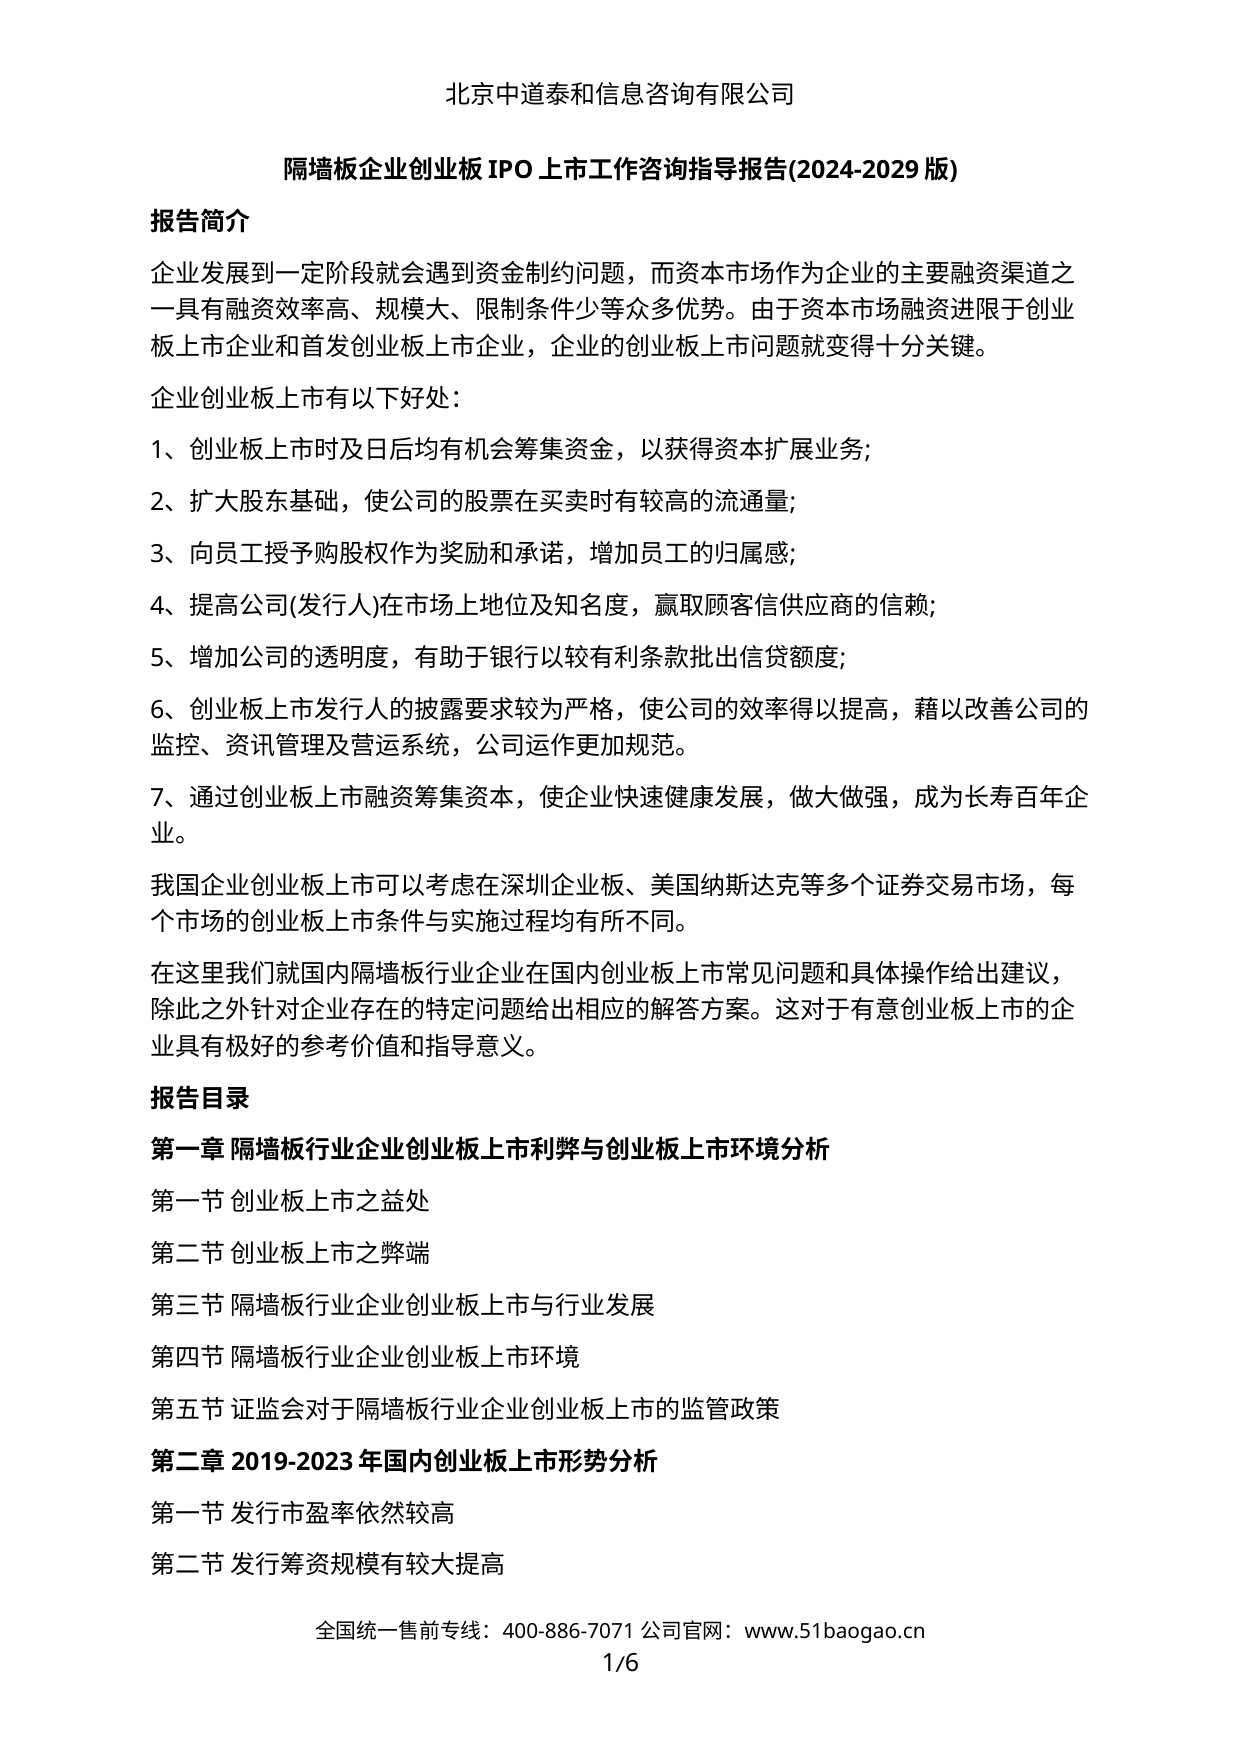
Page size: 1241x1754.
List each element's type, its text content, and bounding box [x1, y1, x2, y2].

text 第四节 隔墙板行业企业创业板上市环境 [150, 1337, 1090, 1374]
text 隔墙板企业创业板IPO上市工作咨询指导报告(2024-2029版) [150, 150, 1090, 186]
text 报告简介 [150, 202, 1090, 238]
text 第一章 隔墙板行业企业创业板上市利弊与创业板上市环境分析 [150, 1130, 1090, 1166]
text 第一节 发行市盈率依然较高 [150, 1493, 1090, 1529]
text 第二节 发行筹资规模有较大提高 [150, 1545, 1090, 1581]
text 1、创业板上市时及日后均有机会筹集资金，以获得资本扩展业务; [150, 430, 1090, 466]
text 在这里我们就国内隔墙板行业企业在国内创业板上市常见问题和具体操作给出建议，除此之外针对企业存在的特定问题给出相应的解答方案。这对于有意创业板上市的企业具有极好的参考价值和指导意义。 [150, 954, 1090, 1062]
text 3、向员工授予购股权作为奖励和承诺，增加员工的归属感; [150, 534, 1090, 570]
text 5、增加公司的透明度，有助于银行以较有利条款批出信贷额度; [150, 637, 1090, 674]
text 7、通过创业板上市融资筹集资本，使企业快速健康发展，做大做强，成为长寿百年企业。 [150, 777, 1090, 850]
text 报告目录 [150, 1078, 1090, 1114]
text 第二章 2019-2023年国内创业板上市形势分析 [150, 1441, 1090, 1477]
text 第五节 证监会对于隔墙板行业企业创业板上市的监管政策 [150, 1389, 1090, 1426]
text 4、提高公司(发行人)在市场上地位及知名度，赢取顾客信供应商的信赖; [150, 586, 1090, 622]
text 第二节 创业板上市之弊端 [150, 1234, 1090, 1270]
text 2、扩大股东基础，使公司的股票在买卖时有较高的流通量; [150, 482, 1090, 518]
text 企业创业板上市有以下好处： [150, 378, 1090, 414]
text 我国企业创业板上市可以考虑在深圳企业板、美国纳斯达克等多个证券交易市场，每个市场的创业板上市条件与实施过程均有所不同。 [150, 866, 1090, 938]
text 第一节 创业板上市之益处 [150, 1182, 1090, 1218]
text 第三节 隔墙板行业企业创业板上市与行业发展 [150, 1286, 1090, 1322]
text 6、创业板上市发行人的披露要求较为严格，使公司的效率得以提高，藉以改善公司的监控、资讯管理及营运系统，公司运作更加规范。 [150, 689, 1090, 762]
text 企业发展到一定阶段就会遇到资金制约问题，而资本市场作为企业的主要融资渠道之一具有融资效率高、规模大、限制条件少等众多优势。由于资本市场融资进限于创业板上市企业和首发创业板上市企业，企业的创业板上市问题就变得十分关键。 [150, 254, 1090, 362]
